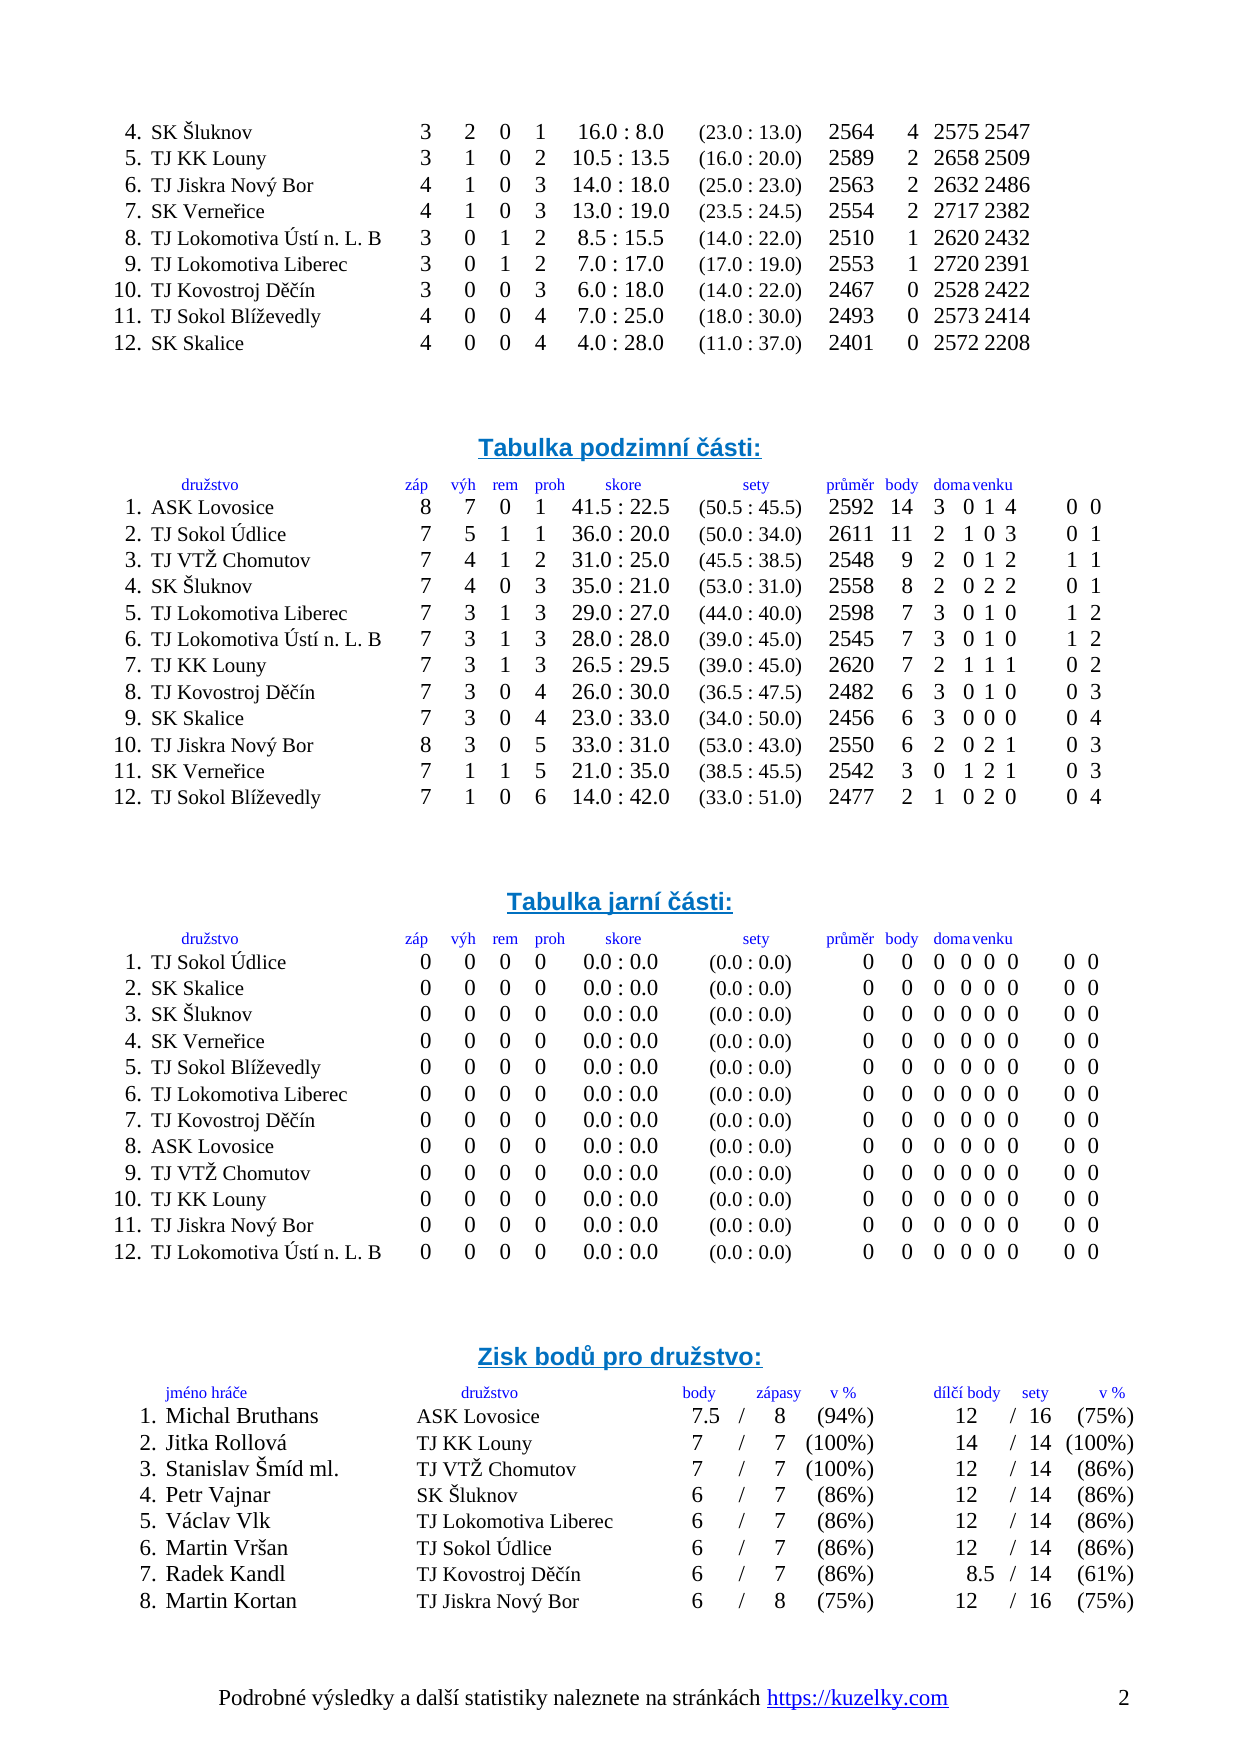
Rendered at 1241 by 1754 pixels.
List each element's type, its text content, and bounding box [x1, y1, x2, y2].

text 5. TJ Lokomotiva Liberec 7 3 1 3 29.0 : 27.0 (44.0 : 40.0) 2598 7 3 0 1 0 1 2 [106, 599, 1134, 625]
text 1. TJ Sokol Údlice 0 0 0 0 0.0 : 0.0 (0.0 : 0.0) 0 0 0 0 0 0 0 0 [106, 948, 1134, 974]
text družstvo záp výh rem proh skore sety průměr body doma venku [106, 929, 1134, 948]
text 2. Jitka Rollová TJ KK Louny 7 / 7 (100%) 14 / 14 (100%) [106, 1428, 1134, 1455]
text 8. ASK Lovosice 0 0 0 0 0.0 : 0.0 (0.0 : 0.0) 0 0 0 0 0 0 0 0 [106, 1132, 1134, 1159]
text 4. SK Šluknov 7 4 0 3 35.0 : 21.0 (53.0 : 31.0) 2558 8 2 0 2 2 0 1 [106, 572, 1134, 599]
text 9. SK Skalice 7 3 0 4 23.0 : 33.0 (34.0 : 50.0) 2456 6 3 0 0 0 0 4 [106, 704, 1134, 731]
text 12. SK Skalice 4 0 0 4 4.0 : 28.0 (11.0 : 37.0) 2401 0 2572 2208 [106, 329, 1134, 355]
text 2. TJ Sokol Údlice 7 5 1 1 36.0 : 20.0 (50.0 : 34.0) 2611 11 2 1 0 3 0 1 [106, 520, 1134, 546]
text družstvo záp výh rem proh skore sety průměr body doma venku [106, 474, 1134, 493]
text 1. ASK Lovosice 8 7 0 1 41.5 : 22.5 (50.5 : 45.5) 2592 14 3 0 1 4 0 0 [106, 493, 1134, 520]
text 6. Martin Vršan TJ Sokol Údlice 6 / 7 (86%) 12 / 14 (86%) [106, 1534, 1134, 1560]
text 11. TJ Sokol Blíževedly 4 0 0 4 7.0 : 25.0 (18.0 : 30.0) 2493 0 2573 2414 [106, 303, 1134, 329]
text 2. SK Skalice 0 0 0 0 0.0 : 0.0 (0.0 : 0.0) 0 0 0 0 0 0 0 0 [106, 974, 1134, 1001]
text 12. TJ Sokol Blíževedly 7 1 0 6 14.0 : 42.0 (33.0 : 51.0) 2477 2 1 0 2 0 0 4 [106, 783, 1134, 810]
text 5. Václav Vlk TJ Lokomotiva Liberec 6 / 7 (86%) 12 / 14 (86%) [106, 1508, 1134, 1534]
text 7. Radek Kandl TJ Kovostroj Děčín 6 / 7 (86%) 8.5 / 14 (61%) [106, 1560, 1134, 1587]
text Tabulka jarní části: [94, 887, 1145, 916]
text jméno hráče družstvo body zápasy v % dílčí body sety v % [106, 1383, 1134, 1402]
text 3. SK Šluknov 0 0 0 0 0.0 : 0.0 (0.0 : 0.0) 0 0 0 0 0 0 0 0 [106, 1001, 1134, 1027]
text 6. TJ Lokomotiva Ústí n. L. B 7 3 1 3 28.0 : 28.0 (39.0 : 45.0) 2545 7 3 0 1 0 1 2 [106, 625, 1134, 652]
text 6. TJ Lokomotiva Liberec 0 0 0 0 0.0 : 0.0 (0.0 : 0.0) 0 0 0 0 0 0 0 0 [106, 1079, 1134, 1106]
text 5. TJ KK Louny 3 1 0 2 10.5 : 13.5 (16.0 : 20.0) 2589 2 2658 2509 [106, 144, 1134, 171]
text 10. TJ Kovostroj Děčín 3 0 0 3 6.0 : 18.0 (14.0 : 22.0) 2467 0 2528 2422 [106, 276, 1134, 303]
text Zisk bodů pro družstvo: [94, 1342, 1145, 1371]
text 5. TJ Sokol Blíževedly 0 0 0 0 0.0 : 0.0 (0.0 : 0.0) 0 0 0 0 0 0 0 0 [106, 1053, 1134, 1079]
text 8. Martin Kortan TJ Jiskra Nový Bor 6 / 8 (75%) 12 / 16 (75%) [106, 1587, 1134, 1613]
text Tabulka podzimní části: [94, 433, 1145, 462]
text 4. SK Šluknov 3 2 0 1 16.0 : 8.0 (23.0 : 13.0) 2564 4 2575 2547 [106, 118, 1134, 144]
text 12. TJ Lokomotiva Ústí n. L. B 0 0 0 0 0.0 : 0.0 (0.0 : 0.0) 0 0 0 0 0 0 0 0 [106, 1238, 1134, 1264]
text 3. Stanislav Šmíd ml. TJ VTŽ Chomutov 7 / 7 (100%) 12 / 14 (86%) [106, 1455, 1134, 1481]
text 11. SK Verneřice 7 1 1 5 21.0 : 35.0 (38.5 : 45.5) 2542 3 0 1 2 1 0 3 [106, 757, 1134, 783]
text 7. SK Verneřice 4 1 0 3 13.0 : 19.0 (23.5 : 24.5) 2554 2 2717 2382 [106, 197, 1134, 223]
text 8. TJ Kovostroj Děčín 7 3 0 4 26.0 : 30.0 (36.5 : 47.5) 2482 6 3 0 1 0 0 3 [106, 678, 1134, 704]
text 4. SK Verneřice 0 0 0 0 0.0 : 0.0 (0.0 : 0.0) 0 0 0 0 0 0 0 0 [106, 1027, 1134, 1053]
text 11. TJ Jiskra Nový Bor 0 0 0 0 0.0 : 0.0 (0.0 : 0.0) 0 0 0 0 0 0 0 0 [106, 1211, 1134, 1238]
text 6. TJ Jiskra Nový Bor 4 1 0 3 14.0 : 18.0 (25.0 : 23.0) 2563 2 2632 2486 [106, 171, 1134, 197]
text 9. TJ VTŽ Chomutov 0 0 0 0 0.0 : 0.0 (0.0 : 0.0) 0 0 0 0 0 0 0 0 [106, 1159, 1134, 1185]
text 9. TJ Lokomotiva Liberec 3 0 1 2 7.0 : 17.0 (17.0 : 19.0) 2553 1 2720 2391 [106, 250, 1134, 276]
text 8. TJ Lokomotiva Ústí n. L. B 3 0 1 2 8.5 : 15.5 (14.0 : 22.0) 2510 1 2620 2432 [106, 223, 1134, 250]
text 10. TJ Jiskra Nový Bor 8 3 0 5 33.0 : 31.0 (53.0 : 43.0) 2550 6 2 0 2 1 0 3 [106, 731, 1134, 757]
text 4. Petr Vajnar SK Šluknov 6 / 7 (86%) 12 / 14 (86%) [106, 1481, 1134, 1508]
text 7. TJ KK Louny 7 3 1 3 26.5 : 29.5 (39.0 : 45.0) 2620 7 2 1 1 1 0 2 [106, 652, 1134, 678]
text 3. TJ VTŽ Chomutov 7 4 1 2 31.0 : 25.0 (45.5 : 38.5) 2548 9 2 0 1 2 1 1 [106, 546, 1134, 572]
text 10. TJ KK Louny 0 0 0 0 0.0 : 0.0 (0.0 : 0.0) 0 0 0 0 0 0 0 0 [106, 1185, 1134, 1211]
text 7. TJ Kovostroj Děčín 0 0 0 0 0.0 : 0.0 (0.0 : 0.0) 0 0 0 0 0 0 0 0 [106, 1106, 1134, 1132]
text 1. Michal Bruthans ASK Lovosice 7.5 / 8 (94%) 12 / 16 (75%) [106, 1402, 1134, 1428]
